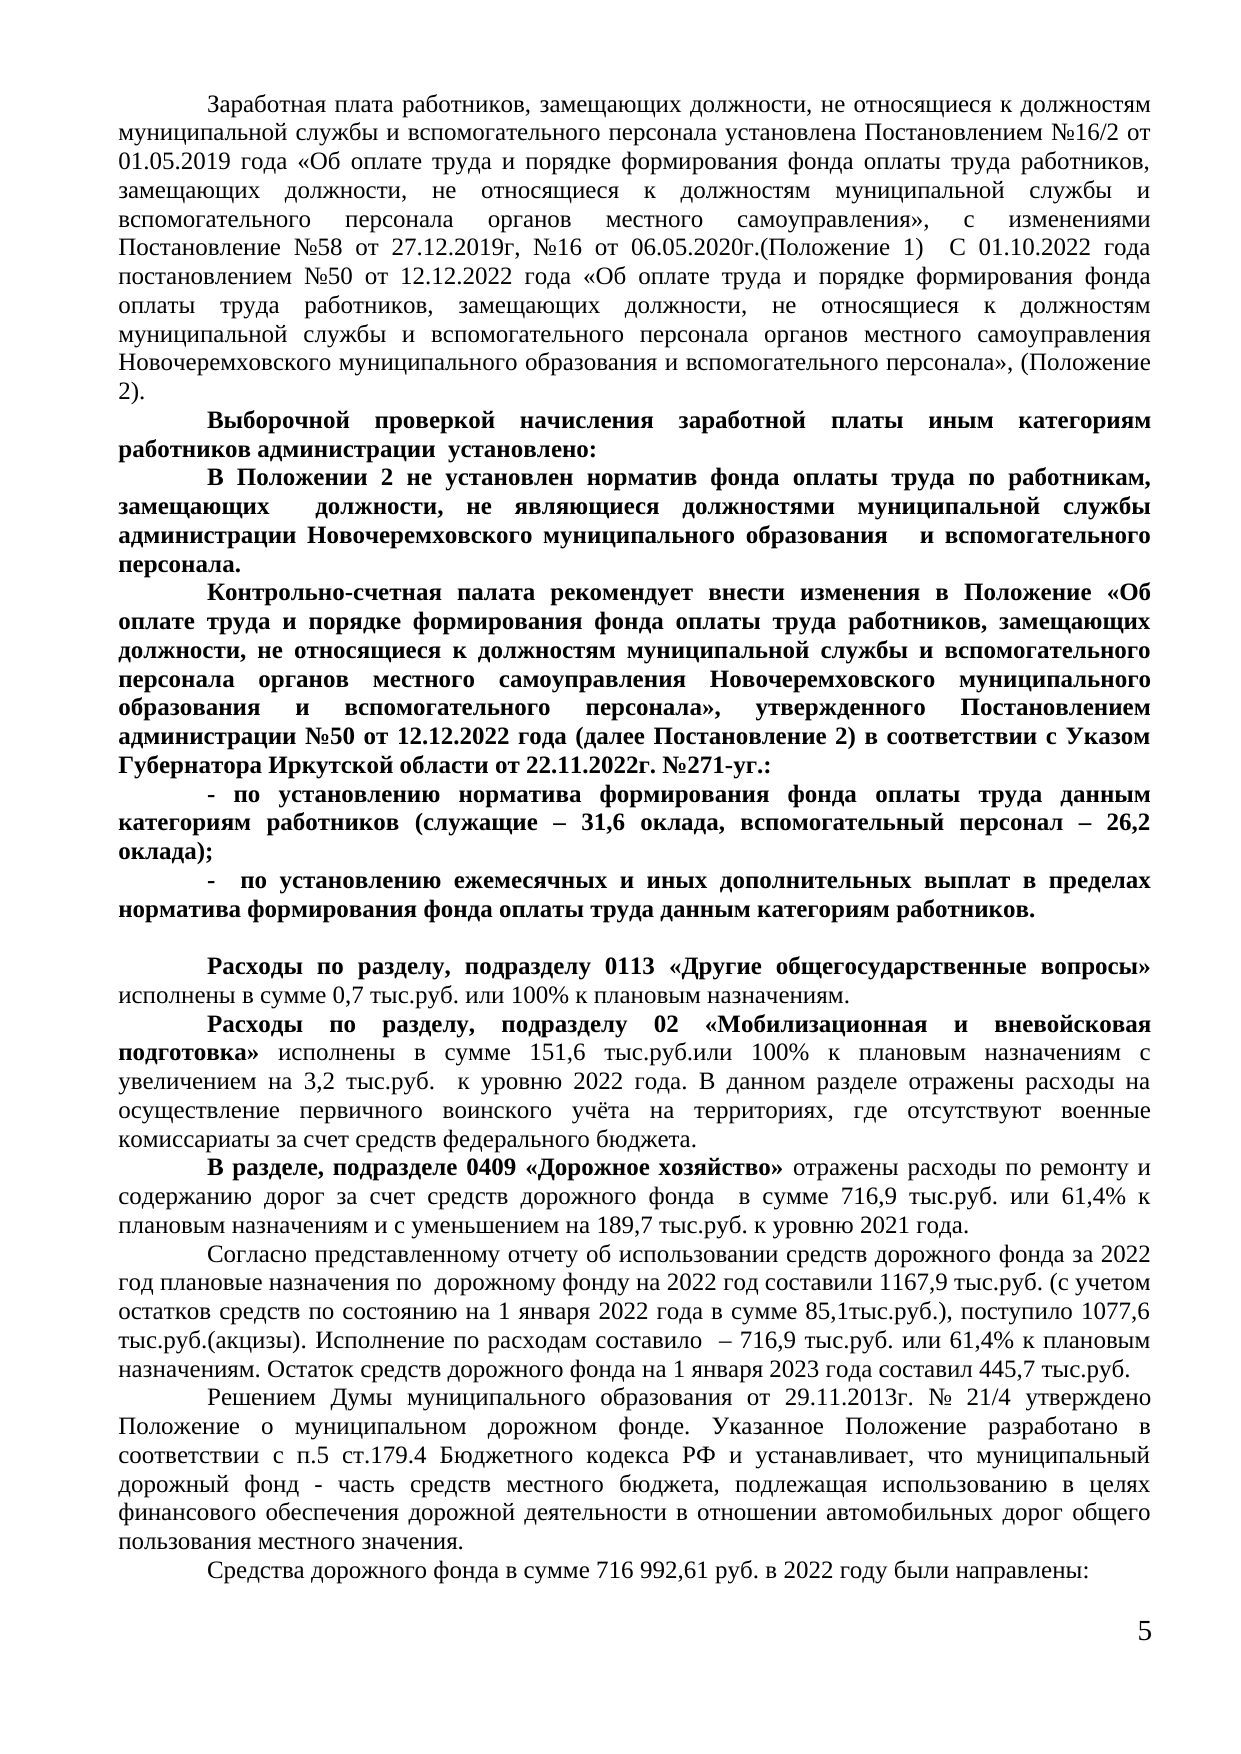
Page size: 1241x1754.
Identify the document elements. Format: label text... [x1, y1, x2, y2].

text Согласно представленному отчету об использовании средств дорожного фонда за 2022 год плановые назначения по дорожному фонду на 2022 год составили 1167,9 тыс.руб. (с учетом остатков средств по состоянию на 1 января 2022 года в сумме 85,1тыс.руб.), поступило 1077,6 тыс.руб.(акцизы). Исполнение по расходам составило – 716,9 тыс.руб. или 61,4% к плановым назначениям. Остаток средств дорожного фонда на 1 января 2023 года составил 445,7 тыс.руб. [118, 1239, 1152, 1382]
text Средства дорожного фонда в сумме 716 992,61 руб. в 2022 году были направлены: [118, 1555, 1152, 1584]
text Заработная плата работников, замещающих должности, не относящиеся к должностям муниципальной службы и вспомогательного персонала установлена Постановлением №16/2 от 01.05.2019 года «Об оплате труда и порядке формирования фонда оплаты труда работников, замещающих должности, не относящиеся к должностям муниципальной службы и вспомогательного персонала органов местного самоуправления», с изменениями Постановление №58 от 27.12.2019г, №16 от 06.05.2020г.(Положение 1) С 01.10.2022 года постановлением №50 от 12.12.2022 года «Об оплате труда и порядке формирования фонда оплаты труда работников, замещающих должности, не относящиеся к должностям муниципальной службы и вспомогательного персонала органов местного самоуправления Новочеремховского муниципального образования и вспомогательного персонала», (Положение 2). [118, 89, 1152, 405]
text - по установлению норматива формирования фонда оплаты труда данным категориям работников (служащие – 31,6 оклада, вспомогательный персонал – 26,2 оклада); [118, 779, 1152, 865]
text Расходы по разделу, подразделу 02 «Мобилизационная и вневойсковая подготовка» исполнены в сумме 151,6 тыс.руб.или 100% к плановым назначениям с увеличением на 3,2 тыс.руб. к уровню 2022 года. В данном разделе отражены расходы на осуществление первичного воинского учёта на территориях, где отсутствуют военные комиссариаты за счет средств федерального бюджета. [118, 1009, 1152, 1152]
text Решением Думы муниципального образования от 29.11.2013г. № 21/4 утверждено Положение о муниципальном дорожном фонде. Указанное Положение разработано в соответствии с п.5 ст.179.4 Бюджетного кодекса РФ и устанавливает, что муниципальный дорожный фонд - часть средств местного бюджета, подлежащая использованию в целях финансового обеспечения дорожной деятельности в отношении автомобильных дорог общего пользования местного значения. [118, 1382, 1152, 1555]
text - по установлению ежемесячных и иных дополнительных выплат в пределах норматива формирования фонда оплаты труда данным категориям работников. [118, 865, 1152, 922]
text Контрольно-счетная палата рекомендует внести изменения в Положение «Об оплате труда и порядке формирования фонда оплаты труда работников, замещающих должности, не относящиеся к должностям муниципальной службы и вспомогательного персонала органов местного самоуправления Новочеремховского муниципального образования и вспомогательного персонала», утвержденного Постановлением администрации №50 от 12.12.2022 года (далее Постановление 2) в соответствии с Указом Губернатора Иркутской области от 22.11.2022г. №271-уг.: [118, 577, 1152, 779]
text Расходы по разделу, подразделу 0113 «Другие общегосударственные вопросы» исполнены в сумме 0,7 тыс.руб. или 100% к плановым назначениям. [118, 951, 1152, 1009]
text Выборочной проверкой начисления заработной платы иным категориям работников администрации установлено: [118, 405, 1152, 462]
text В разделе, подразделе 0409 «Дорожное хозяйство» отражены расходы по ремонту и содержанию дорог за счет средств дорожного фонда в сумме 716,9 тыс.руб. или 61,4% к плановым назначениям и с уменьшением на 189,7 тыс.руб. к уровню 2021 года. [118, 1152, 1152, 1239]
text В Положении 2 не установлен норматив фонда оплаты труда по работникам, замещающих должности, не являющиеся должностями муниципальной службы администрации Новочеремховского муниципального образования и вспомогательного персонала. [118, 462, 1152, 577]
